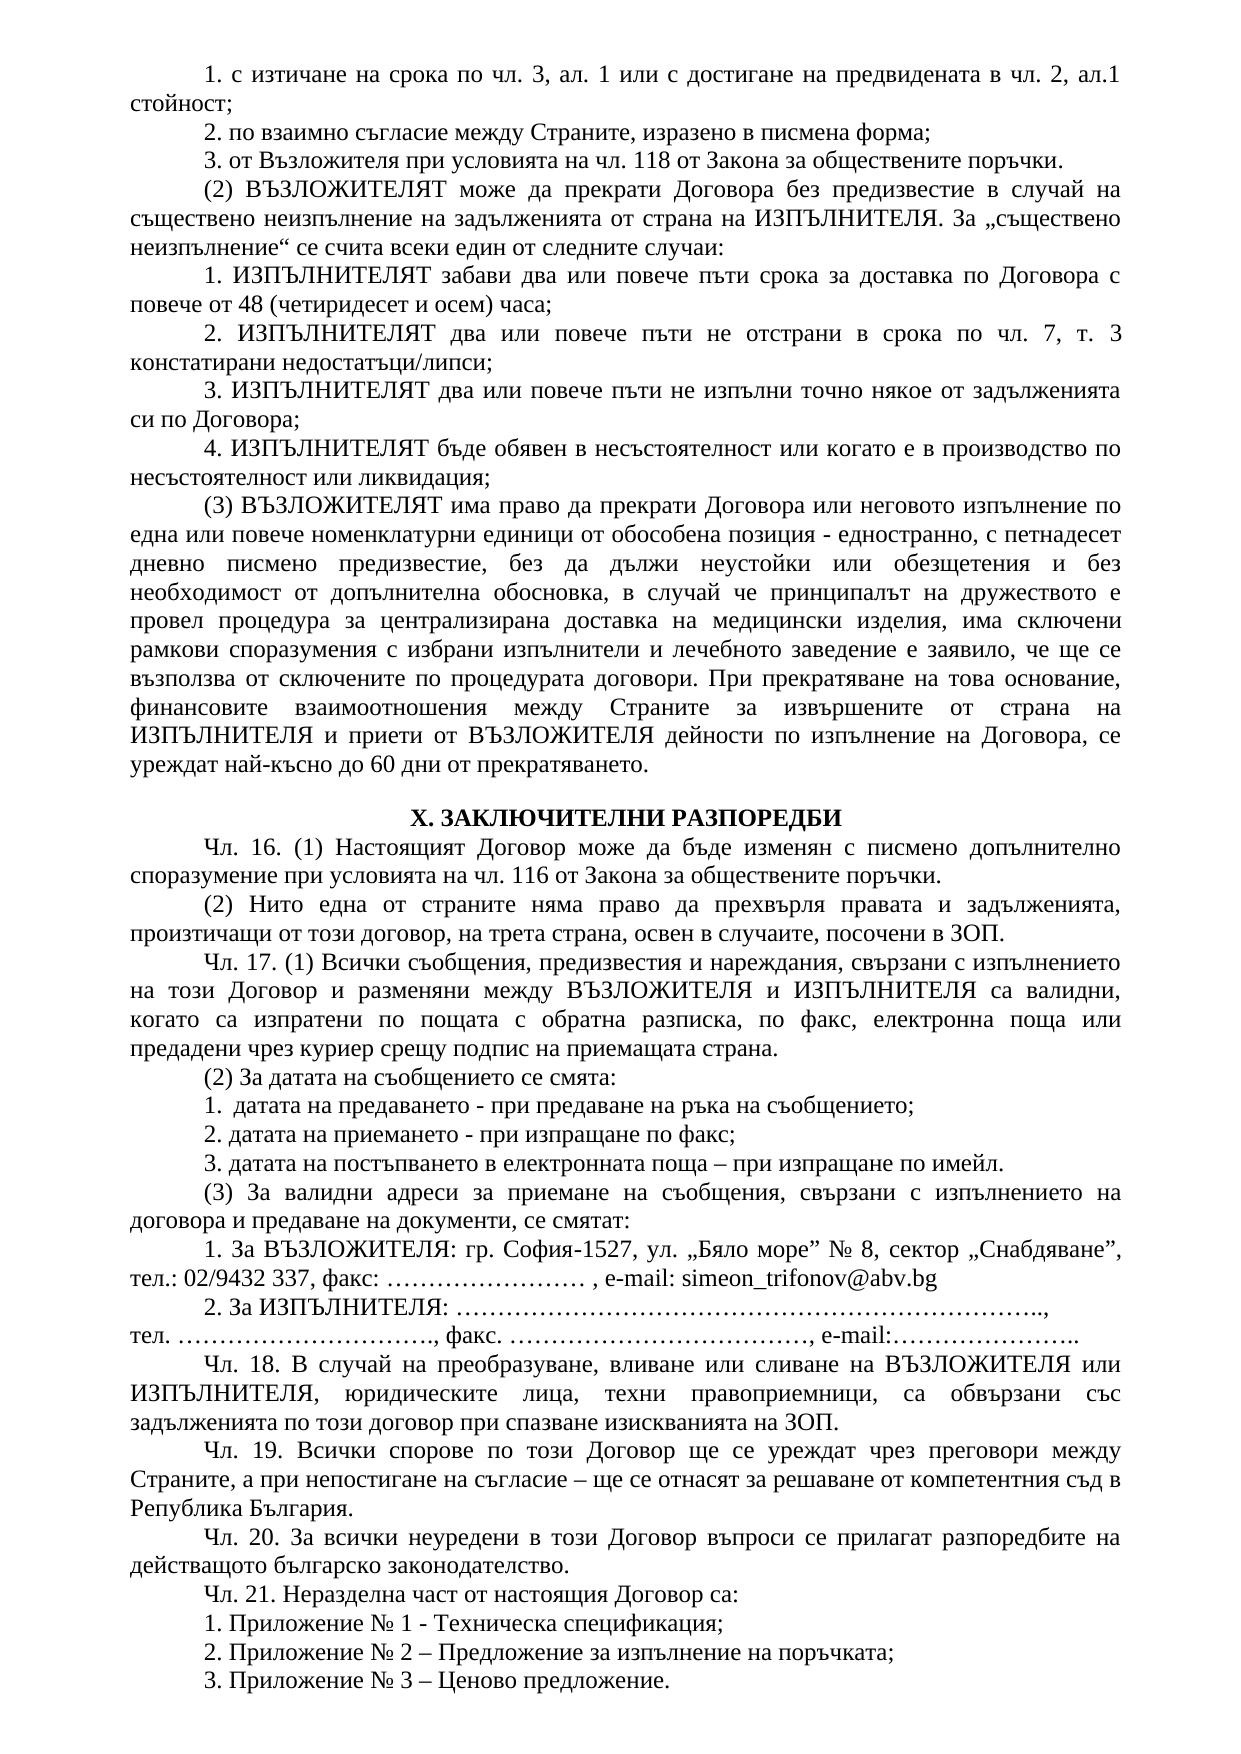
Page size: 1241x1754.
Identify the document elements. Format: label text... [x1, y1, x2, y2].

text (3) За валидни адреси за приемане на съобщения, свързани с изпълнението на договора и предаване на документи, се смятат: [130, 1177, 1122, 1234]
text 3. ИЗПЪЛНИТЕЛЯТ два или повече пъти не изпълни точно някое от задълженията си по Договора; [130, 375, 1122, 433]
text Чл. 18. В случай на преобразуване, вливане или сливане на ВЪЗЛОЖИТЕЛЯ или ИЗПЪЛНИТЕЛЯ, юридическите лица, техни правоприемници, са обвързани със задълженията по този договор при спазване изискванията на ЗОП. [130, 1349, 1122, 1435]
text Чл. 21. Неразделна част от настоящия Договор са: [130, 1579, 1122, 1608]
text 2. Приложение № 2 – Предложение за изпълнение на поръчката; [130, 1637, 1122, 1665]
text (2) За датата на съобщението се смята: [130, 1062, 1122, 1090]
text 2. датата на приемането - при изпращане по факс; [130, 1119, 1122, 1148]
text Чл. 17. (1) Всички съобщения, предизвестия и нареждания, свързани с изпълнението на този Договор и разменяни между ВЪЗЛОЖИТЕЛЯ и ИЗПЪЛНИТЕЛЯ са валидни, когато са изпратени по пощата с обратна разписка, по факс, електронна поща или предадени чрез куриер срещу подпис на приемащата страна. [130, 947, 1122, 1062]
text 3. датата на постъпването в електронната поща – при изпращане по имейл. [130, 1148, 1122, 1177]
text Чл. 20. За всички неуредени в този Договор въпроси се прилагат разпоредбите на действащото българско законодателство. [130, 1522, 1122, 1579]
text 2. по взаимно съгласие между Страните, изразено в писмена форма; [130, 117, 1122, 145]
text Х. ЗАКЛЮЧИТЕЛНИ РАЗПОРЕДБИ [130, 803, 1122, 832]
text тел. …………………………., факс. ………………………………, e-mail:………………….. [130, 1320, 1122, 1349]
text 1. ИЗПЪЛНИТЕЛЯТ забави два или повече пъти срока за доставка по Договора с повече от 48 (четиридесет и осем) часа; [130, 260, 1122, 318]
text 1. с изтичане на срока по чл. 3, ал. 1 или с достигане на предвидената в чл. 2, ал.1 стойност; [130, 59, 1122, 117]
text 1. датата на предаването - при предаване на ръка на съобщението; [130, 1090, 1122, 1119]
text 3. от Възложителя при условията на чл. 118 от Закона за обществените поръчки. [130, 145, 1122, 174]
text 4. ИЗПЪЛНИТЕЛЯТ бъде обявен в несъстоятелност или когато е в производство по несъстоятелност или ликвидация; [130, 433, 1122, 490]
text 1. Приложение № 1 - Техническа спецификация; [130, 1608, 1122, 1637]
text (2) Нито една от страните няма право да прехвърля правата и задълженията, произтичащи от този договор, на трета страна, освен в случаите, посочени в ЗОП. [130, 889, 1122, 947]
text 1. За ВЪЗЛОЖИТЕЛЯ: гр. София-1527, ул. „Бяло море” № 8, сектор „Снабдяване”, тел.: 02/9432 337, факс: …………………… , e-mail: simeon_trifonov@abv.bg [130, 1234, 1122, 1292]
text Чл. 19. Всички спорове по този Договор ще се уреждат чрез преговори между Страните, а при непостигане на съгласие – ще се отнасят за решаване от компетентния съд в Република България. [130, 1435, 1122, 1522]
text (3) ВЪЗЛОЖИТЕЛЯТ има право да прекрати Договора или неговото изпълнение по една или повече номенклатурни единици от обособена позиция - едностранно, с петнадесет дневно писмено предизвестие, без да дължи неустойки или обезщетения и без необходимост от допълнителна обосновка, в случай че принципалът на дружеството е провел процедура за централизирана доставка на медицински изделия, има сключени рамкови споразумения с избрани изпълнители и лечебното заведение е заявило, че ще се възползва от сключените по процедурата договори. При прекратяване на това основание, финансовите взаимоотношения между Страните за извършените от страна на ИЗПЪЛНИТЕЛЯ и приети от ВЪЗЛОЖИТЕЛЯ дейности по изпълнение на Договора, се уреждат най-късно до 60 дни от прекратяването. [130, 490, 1122, 778]
text 2. За ИЗПЪЛНИТЕЛЯ: …………………………………………………………….., [130, 1292, 1122, 1320]
text 3. Приложение № 3 – Ценово предложение. [130, 1665, 1122, 1694]
text (2) ВЪЗЛОЖИТЕЛЯТ може да прекрати Договора без предизвестие в случай на съществено неизпълнение на задълженията от страна на ИЗПЪЛНИТЕЛЯ. За „съществено неизпълнение“ се счита всеки един от следните случаи: [130, 174, 1122, 260]
text 2. ИЗПЪЛНИТЕЛЯТ два или повече пъти не отстрани в срока по чл. 7, т. 3 констатирани недостатъци/липси; [130, 318, 1122, 375]
text Чл. 16. (1) Настоящият Договор може да бъде изменян с писмено допълнително споразумение при условията на чл. 116 от Закона за обществените поръчки. [130, 832, 1122, 889]
